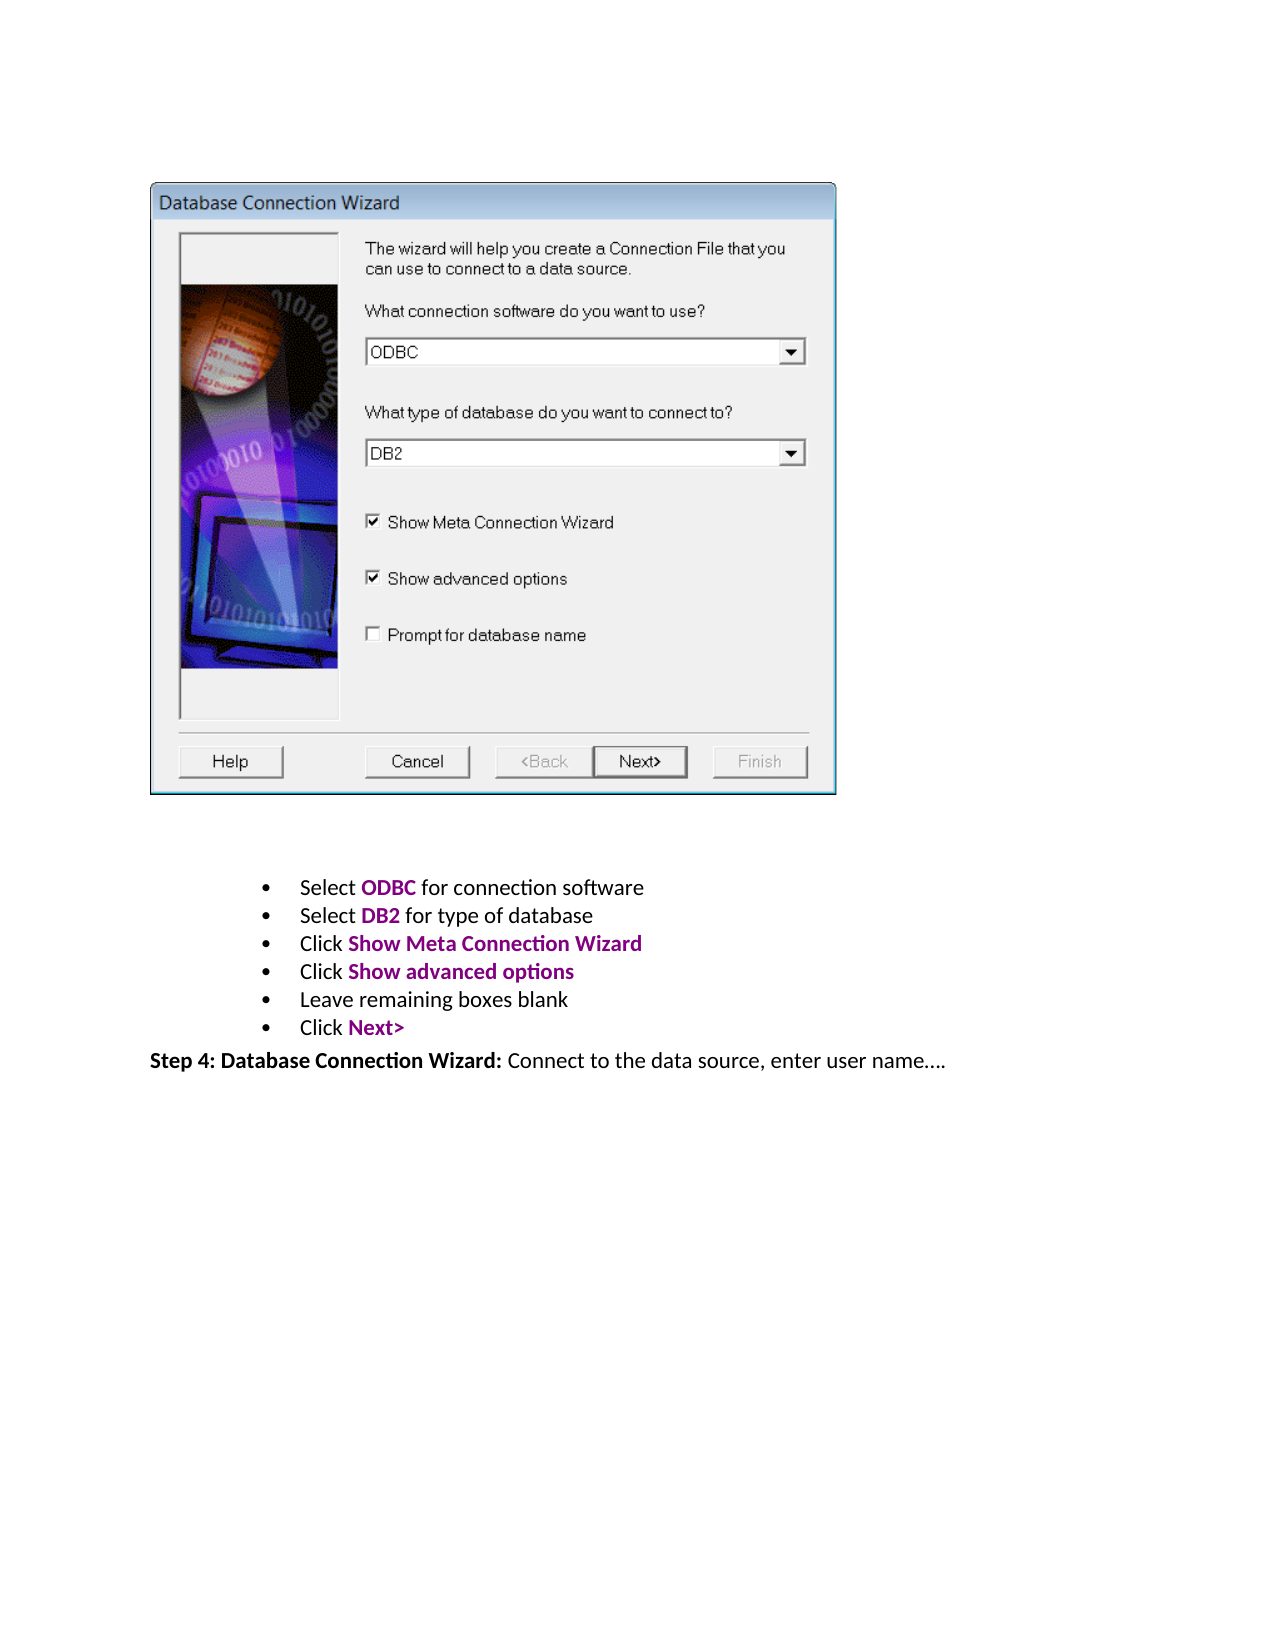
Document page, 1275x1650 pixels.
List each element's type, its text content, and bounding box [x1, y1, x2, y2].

list Click Show Meta Connection Wizard [262, 929, 1125, 957]
list Click Show advanced options [262, 957, 1125, 985]
list Select DB2 for type of database [262, 901, 1125, 929]
list Select ODBC for connection software [262, 873, 1125, 901]
picture [150, 182, 837, 795]
text Step 4: Database Connection Wizard: Connect to the data source, enter user name…. [150, 1046, 1125, 1074]
list Leave remaining boxes blank [262, 985, 1125, 1013]
list Click Next> [262, 1013, 1125, 1041]
